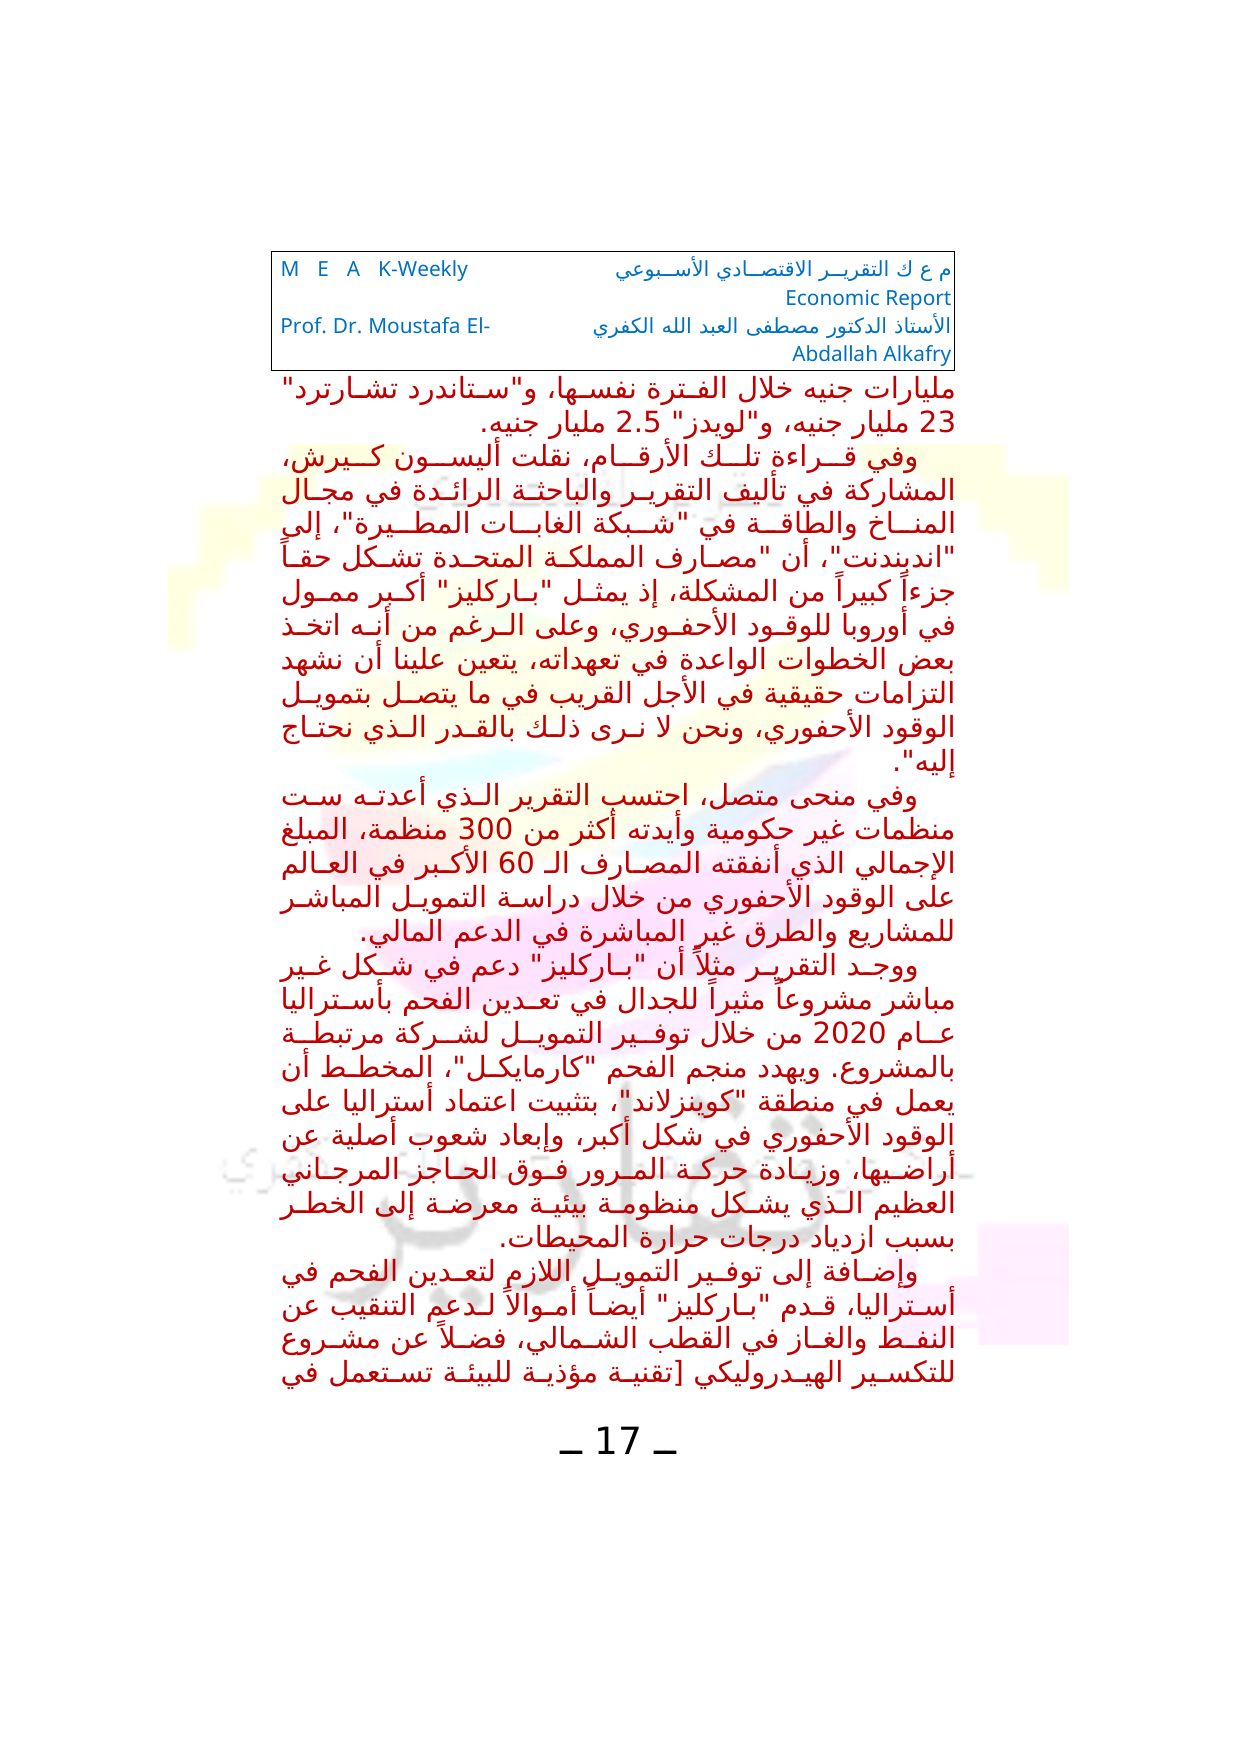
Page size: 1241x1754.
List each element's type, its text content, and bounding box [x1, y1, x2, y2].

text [281, 371, 956, 439]
text وفي قراءة تلك الأرقام، نقلت أليسون كيرش، المشاركة في تأليف التقرير والباحثة الرائدة في مجال المناخ والطاقة في "شبكة الغابات المطيرة"، إلى "اندبندنت"، أن "مصارف المملكة المتحدة تشكل حقاً جزءاً كبيراً من المشكلة، إذ يمثل "باركليز" أكبر ممول في أوروبا للوقود الأحفوري، وعلى الرغم من أنه اتخذ بعض الخطوات الواعدة في تعهداته، يتعين علينا أن نشهد التزامات حقيقية في الأجل القريب في ما يتصل بتمويل الوقود الأحفوري، ونحن لا نرى ذلك بالقدر الذي نحتاج إليه". [281, 439, 956, 778]
text وفي منحى متصل، احتسب التقرير الذي أعدته ست منظمات غير حكومية وأيدته أكثر من 300 منظمة، المبلغ الإجمالي الذي أنفقته المصارف الـ 60 الأكبر في العالم على الوقود الأحفوري من خلال دراسة التمويل المباشر للمشاريع والطرق غير المباشرة في الدعم المالي. [281, 778, 956, 948]
text ووجد التقرير مثلاً أن "باركليز" دعم في شكل غير مباشر مشروعاً مثيراً للجدال في تعدين الفحم بأستراليا عام 2020 من خلال توفير التمويل لشركة مرتبطة بالمشروع. ويهدد منجم الفحم "كارمايكل"، المخطط أن يعمل في منطقة "كوينزلاند"، بتثبيت اعتماد أستراليا على الوقود الأحفوري في شكل أكبر، وإبعاد شعوب أصلية عن أراضيها، وزيادة حركة المرور فوق الحاجز المرجاني العظيم الذي يشكل منظومة بيئية معرضة إلى الخطر بسبب ازدياد درجات حرارة المحيطات. [281, 948, 956, 1254]
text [281, 1254, 956, 1390]
